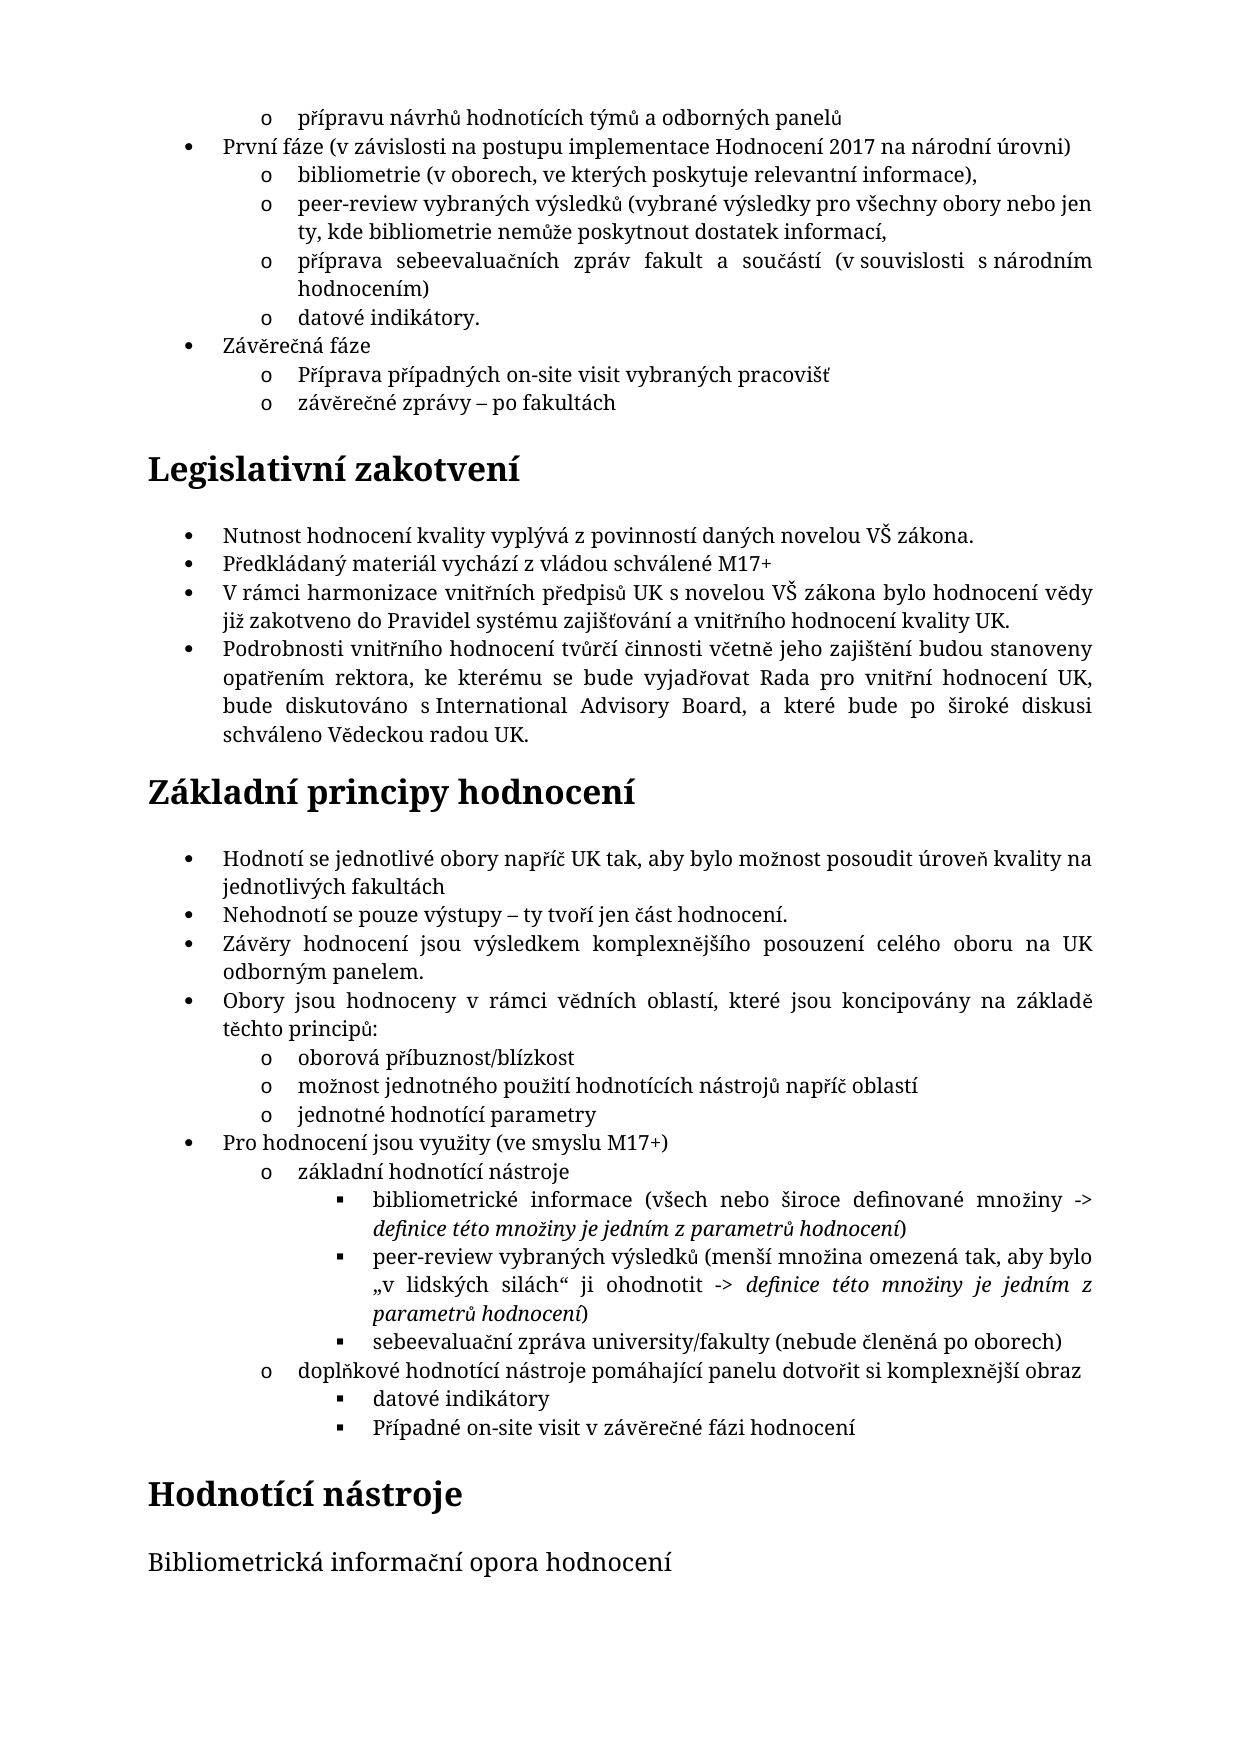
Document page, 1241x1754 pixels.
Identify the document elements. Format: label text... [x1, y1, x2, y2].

list sebeevaluační zpráva university/fakulty (nebude členěná po oborech) [335, 1327, 1093, 1356]
list datové indikátory [335, 1384, 1093, 1413]
list Závěrečná fáze [185, 331, 1093, 360]
list Příprava případných on-site visit vybraných pracovišť [260, 360, 1093, 388]
list oborová příbuznost/blízkost [260, 1043, 1093, 1071]
list V rámci harmonizace vnitřních předpisů UK s novelou VŠ zákona bylo hodnocení vědy již zakotveno do Pravidel systému zajišťování a vnitřního hodnocení kvality UK. [185, 578, 1093, 634]
list datové indikátory. [260, 303, 1093, 331]
list možnost jednotného použití hodnotících nástrojů napříč oblastí [260, 1071, 1093, 1100]
subtitle Legislativní zakotvení [148, 446, 1093, 492]
list základní hodnotící nástroje [260, 1157, 1093, 1185]
subtitle Bibliometrická informační opora hodnocení [148, 1545, 1093, 1579]
list přípravu návrhů hodnotících týmů a odborných panelů [260, 103, 1093, 132]
list peer-review vybraných výsledků (vybrané výsledky pro všechny obory nebo jen ty, kde bibliometrie nemůže poskytnout dostatek informací, [260, 189, 1093, 246]
list Předkládaný materiál vychází z vládou schválené M17+ [185, 549, 1093, 578]
list peer-review vybraných výsledků (menší množina omezená tak, aby bylo „v lidských silách“ ji ohodnotit -> definice této množiny je jedním z parametrů hodnocení) [335, 1242, 1093, 1327]
list Podrobnosti vnitřního hodnocení tvůrčí činnosti včetně jeho zajištění budou stanoveny opatřením rektora, ke kterému se bude vyjadřovat Rada pro vnitřní hodnocení UK, bude diskutováno s International Advisory Board, a které bude po široké diskusi schváleno Vědeckou radou UK. [185, 634, 1093, 748]
list Nutnost hodnocení kvality vyplývá z povinností daných novelou VŠ zákona. [185, 521, 1093, 549]
list První fáze (v závislosti na postupu implementace Hodnocení 2017 na národní úrovni) [185, 132, 1093, 160]
subtitle Hodnotící nástroje [148, 1471, 1093, 1516]
list Obory jsou hodnoceny v rámci vědních oblastí, které jsou koncipovány na základě těchto principů: [185, 986, 1093, 1043]
list jednotné hodnotící parametry [260, 1100, 1093, 1128]
list příprava sebeevaluačních zpráv fakult a součástí (v souvislosti s národním hodnocením) [260, 246, 1093, 303]
list Nehodnotí se pouze výstupy – ty tvoří jen část hodnocení. [185, 901, 1093, 929]
list Pro hodnocení jsou využity (ve smyslu M17+) [185, 1128, 1093, 1157]
list Hodnotí se jednotlivé obory napříč UK tak, aby bylo možnost posoudit úroveň kvality na jednotlivých fakultách [185, 844, 1093, 901]
list bibliometrické informace (všech nebo široce definované množiny -> definice této množiny je jedním z parametrů hodnocení) [335, 1185, 1093, 1242]
subtitle Základní principy hodnocení [148, 769, 1093, 814]
list bibliometrie (v oborech, ve kterých poskytuje relevantní informace), [260, 160, 1093, 189]
list závěrečné zprávy – po fakultách [260, 388, 1093, 417]
list doplňkové hodnotící nástroje pomáhající panelu dotvořit si komplexnější obraz [260, 1356, 1093, 1384]
list Případné on-site visit v závěrečné fázi hodnocení [335, 1413, 1093, 1441]
list Závěry hodnocení jsou výsledkem komplexnějšího posouzení celého oboru na UK odborným panelem. [185, 929, 1093, 986]
